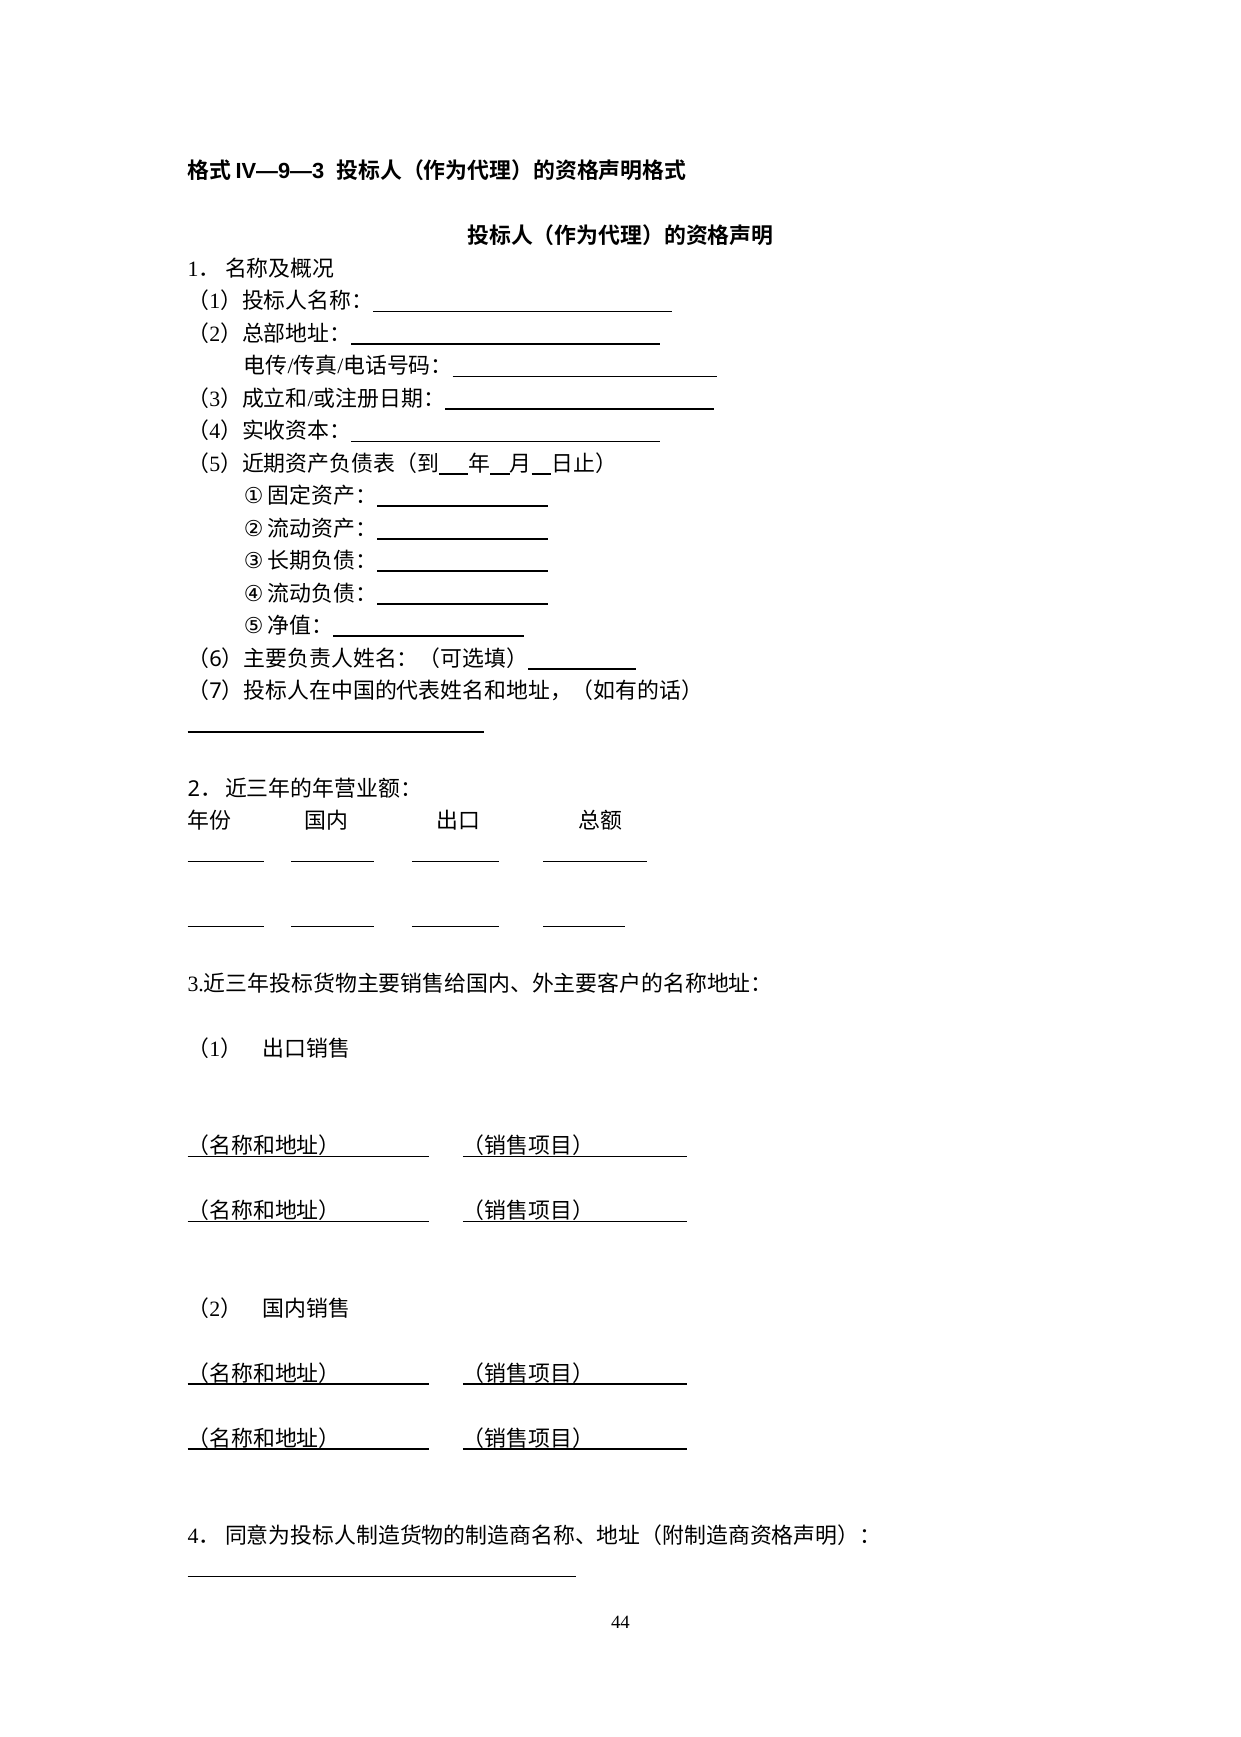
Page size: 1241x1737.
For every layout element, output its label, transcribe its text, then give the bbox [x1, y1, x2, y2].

list 国内销售 [187, 1291, 1053, 1323]
list 出口销售 [187, 1031, 1053, 1063]
text （名称和地址） （销售项目） [187, 1421, 1053, 1453]
text 电传/传真/电话号码： [187, 348, 1053, 381]
list 同意为投标人制造货物的制造商名称、地址（附制造商资格声明）： [187, 1518, 1053, 1551]
text ③长期负债： [243, 543, 1053, 576]
text （4）实收资本： [187, 413, 1053, 446]
text （7）投标人在中国的代表姓名和地址，（如有的话） [187, 673, 1053, 706]
text 年份 国内 出口 总额 [187, 803, 1053, 836]
text （2）总部地址： [187, 316, 1053, 348]
text （1）投标人名称： [187, 283, 1053, 316]
text 3.近三年投标货物主要销售给国内、外主要客户的名称地址： [187, 966, 1053, 998]
list 近三年的年营业额： [187, 771, 1053, 803]
text （名称和地址） （销售项目） [187, 1356, 1053, 1388]
list 名称及概况 [187, 251, 1053, 283]
text ⑤净值： [243, 608, 1053, 641]
text ①固定资产： [243, 478, 1053, 511]
text （6）主要负责人姓名：（可选填） [187, 641, 1053, 673]
text ②流动资产： [243, 511, 1053, 543]
text （名称和地址） （销售项目） [187, 1128, 1053, 1161]
text 投标人（作为代理）的资格声明 [187, 218, 1053, 251]
text （名称和地址） （销售项目） [187, 1193, 1053, 1226]
text 格式IV—9—3 投标人（作为代理）的资格声明格式 [187, 153, 1053, 186]
text （5）近期资产负债表（到 年 月 日止） [187, 446, 1053, 478]
text ④流动负债： [243, 576, 1053, 608]
text （3）成立和/或注册日期： [187, 381, 1053, 413]
